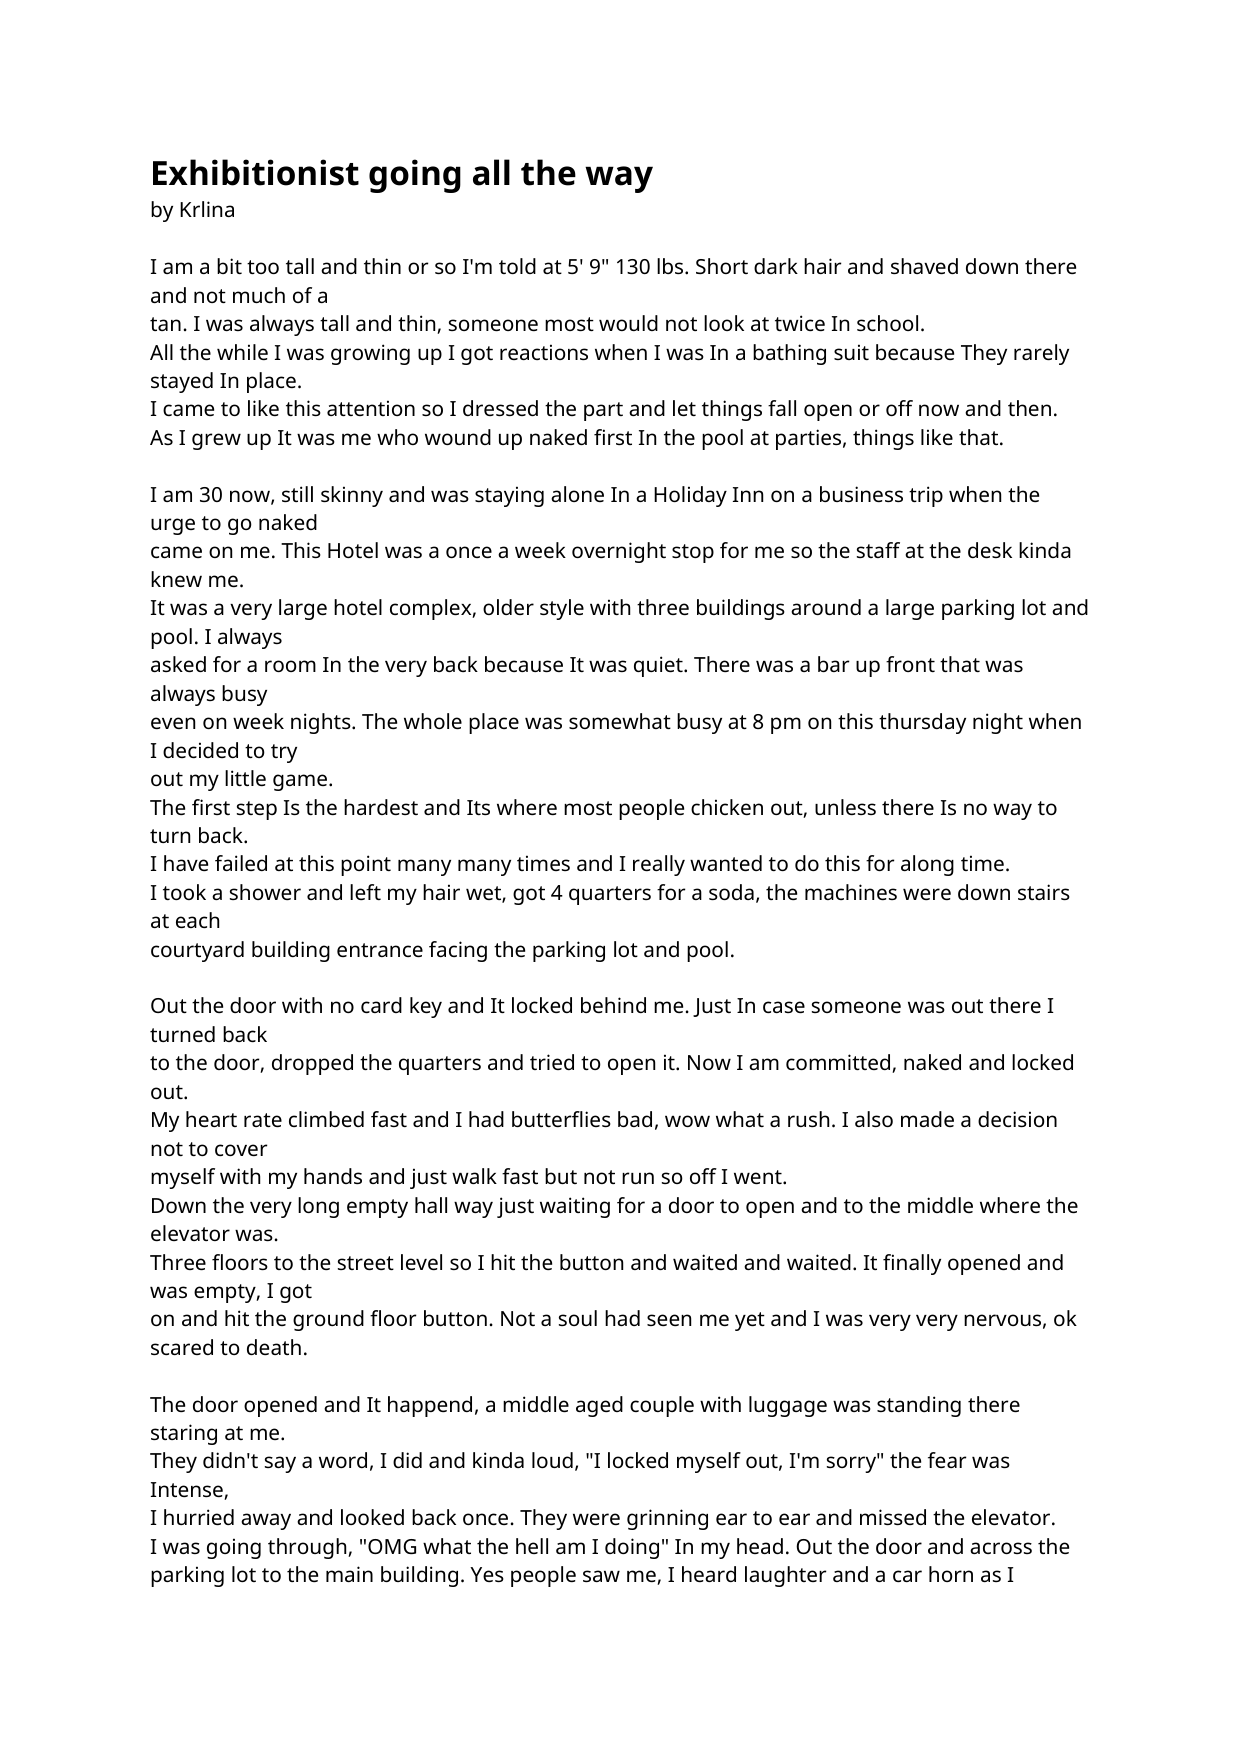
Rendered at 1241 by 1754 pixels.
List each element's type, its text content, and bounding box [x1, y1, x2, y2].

text by Krlina [150, 195, 1090, 224]
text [150, 252, 1090, 1589]
text Exhibitionist going all the way [150, 150, 1090, 195]
